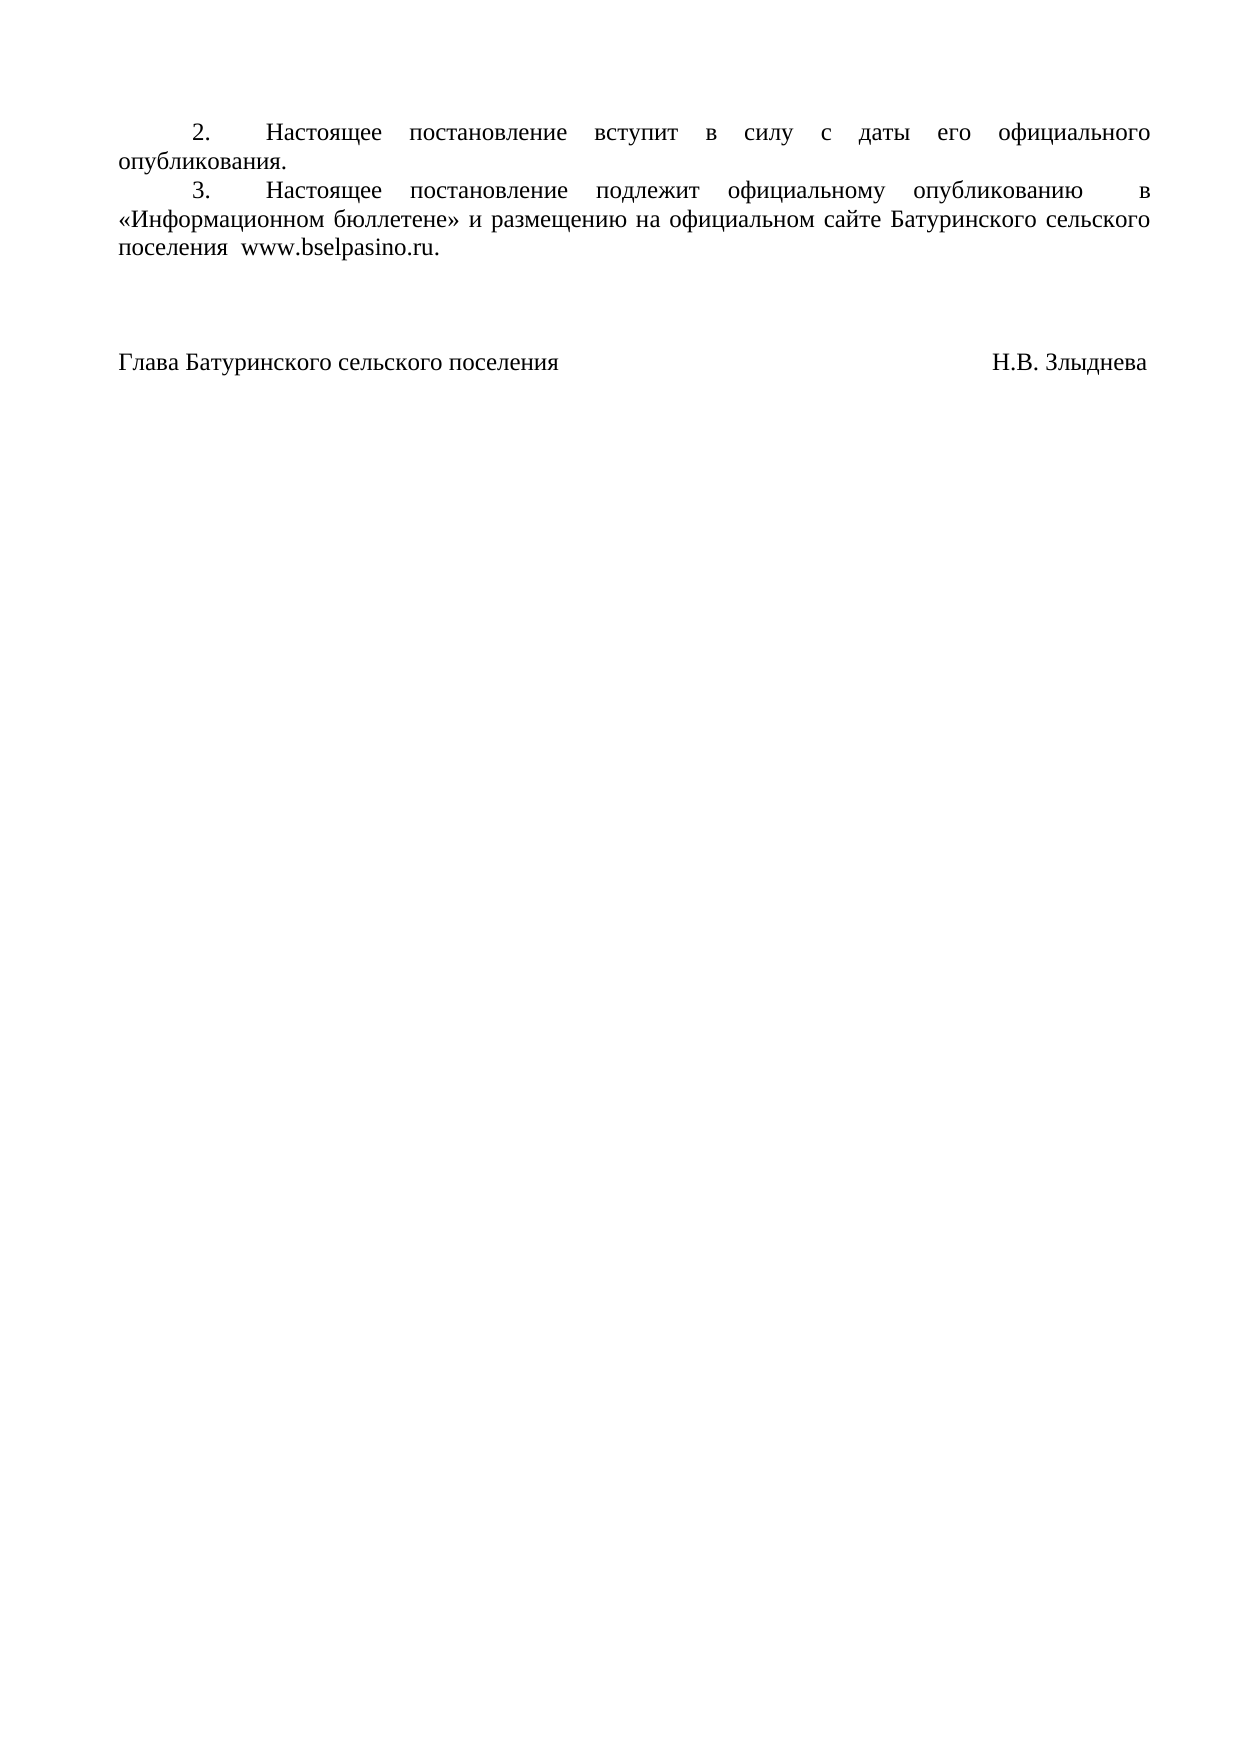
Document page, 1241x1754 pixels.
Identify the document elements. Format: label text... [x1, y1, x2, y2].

text 2. Настоящее постановление вступит в силу с даты его официального опубликования. [118, 117, 1152, 175]
text 3. Настоящее постановление подлежит официальному опубликованию в «Информационном бюллетене» и размещению на официальном сайте Батуринского сельского поселения www.bselpasino.ru. [118, 175, 1152, 261]
text Глава Батуринского сельского поселения Н.В. Злыднева [118, 347, 1152, 376]
